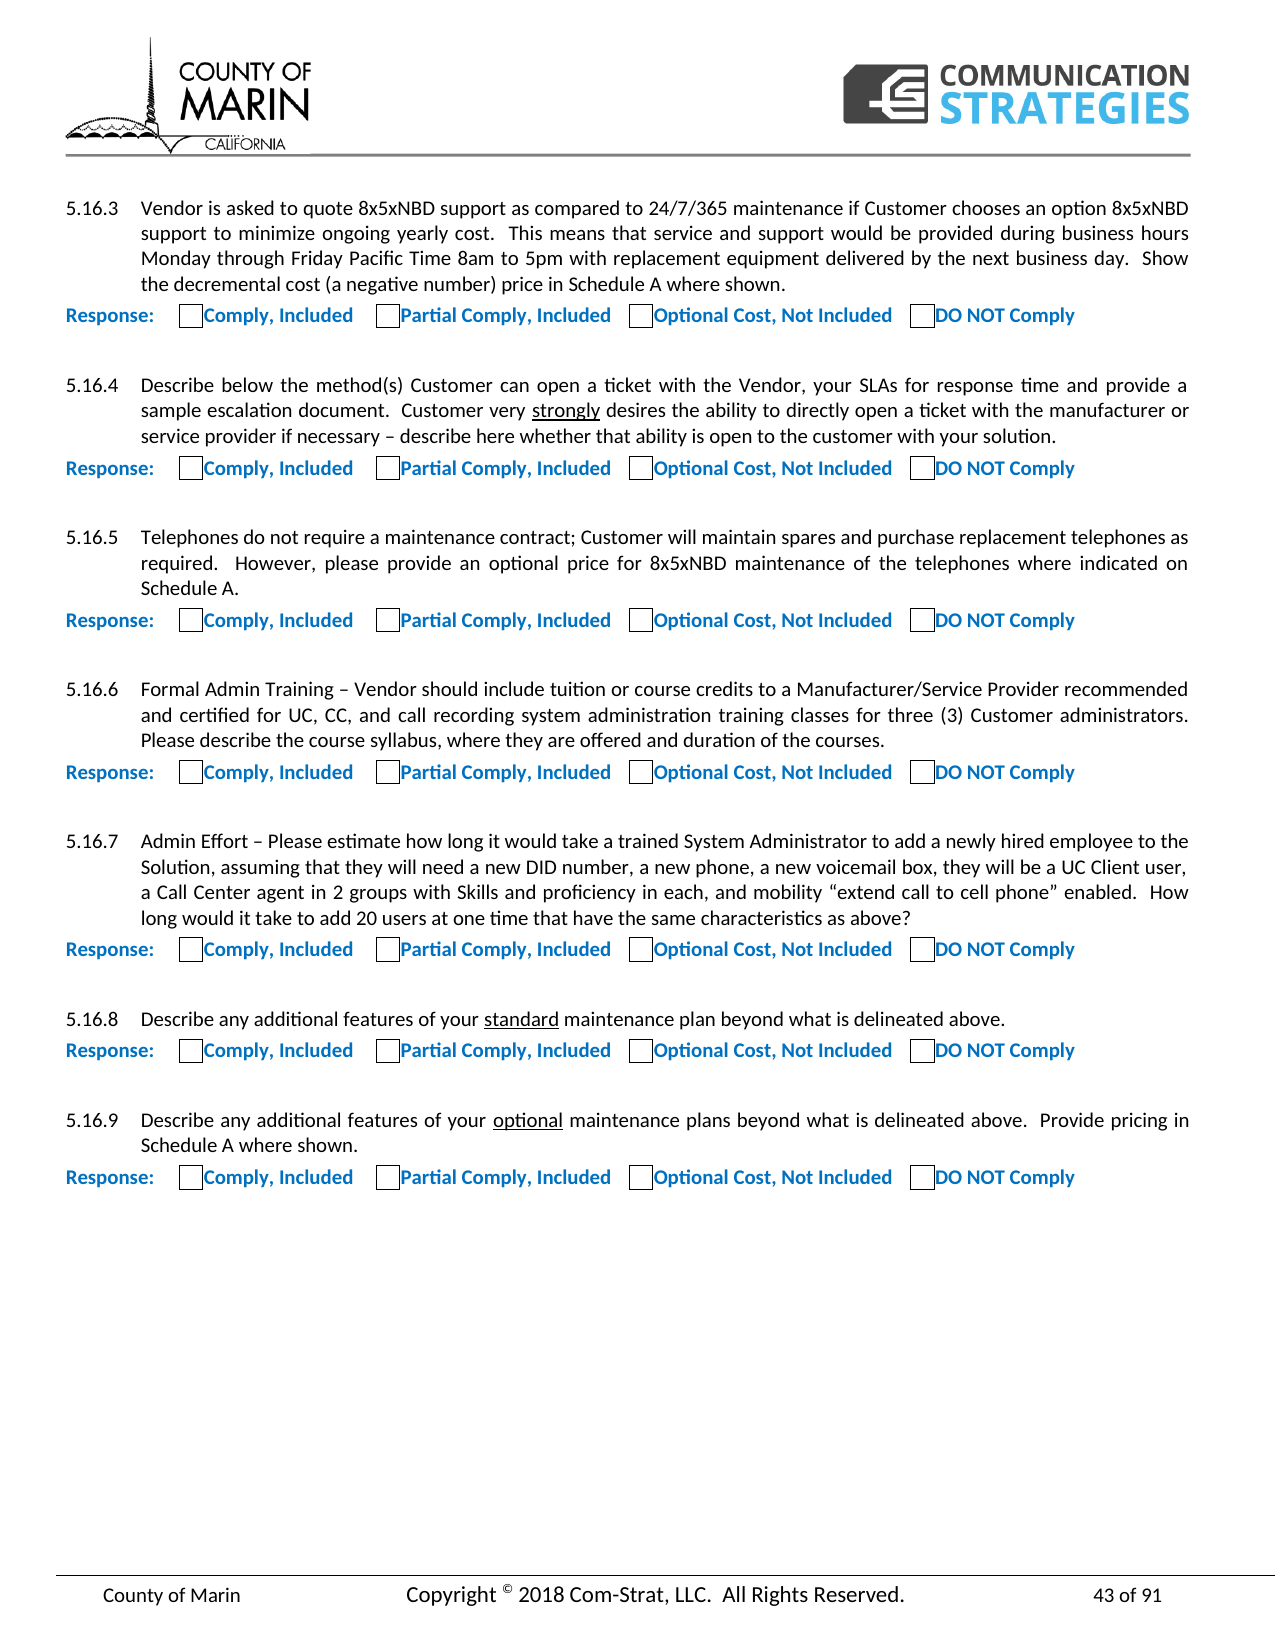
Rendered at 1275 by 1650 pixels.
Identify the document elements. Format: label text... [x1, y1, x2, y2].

picture [841, 62, 1191, 126]
text Admin Effort – Please estimate how long it would take a trained System Administrator to add a newly hired employee to the Solution, assuming that they will need a new DID number, a new phone, a new voicemail box, they will be a UC Client user, a Call Center agent in 2 groups with Skills and proficiency in each, and mobility “extend call to cell phone” enabled. How long would it take to add 20 users at one time that have the same characteristics as above? [66, 828, 1191, 930]
text Vendor is asked to quote 8x5xNBD support as compared to 24/7/365 maintenance if Customer chooses an option 8x5xNBD support to minimize ongoing yearly cost. This means that service and support would be provided during business hours Monday through Friday Pacific Time 8am to 5pm with replacement equipment delivered by the next business day. Show the decremental cost (a negative number) price in Schedule A where shown. [66, 195, 1191, 296]
text Response: Comply, Included Partial Comply, Included Optional Cost, Not Included DO NOT Comply [66, 303, 1191, 328]
text Formal Admin Training – Vendor should include tuition or course credits to a Manufacturer/Service Provider recommended and certified for UC, CC, and call recording system administration training classes for three (3) Customer administrators. Please describe the course syllabus, where they are offered and duration of the courses. [66, 676, 1191, 753]
text Describe any additional features of your standard maintenance plan beyond what is delineated above. [66, 1006, 1191, 1031]
text Response: Comply, Included Partial Comply, Included Optional Cost, Not Included DO NOT Comply [66, 1164, 1191, 1190]
text Response: Comply, Included Partial Comply, Included Optional Cost, Not Included DO NOT Comply [66, 759, 1191, 784]
text Telephones do not require a maintenance contract; Customer will maintain spares and purchase replacement telephones as required. However, please provide an optional price for 8x5xNBD maintenance of the telephones where indicated on Schedule A. [66, 524, 1191, 601]
text Response: Comply, Included Partial Comply, Included Optional Cost, Not Included DO NOT Comply [66, 455, 1191, 480]
picture [65, 37, 311, 154]
text Describe below the method(s) Customer can open a ticket with the Vendor, your SLAs for response time and provide a sample escalation document. Customer very strongly desires the ability to directly open a ticket with the manufacturer or service provider if necessary – describe here whether that ability is open to the customer with your solution. [66, 372, 1191, 448]
text Describe any additional features of your optional maintenance plans beyond what is delineated above. Provide pricing in Schedule A where shown. [66, 1107, 1191, 1158]
text Response: Comply, Included Partial Comply, Included Optional Cost, Not Included DO NOT Comply [66, 607, 1191, 632]
text Response: Comply, Included Partial Comply, Included Optional Cost, Not Included DO NOT Comply [66, 936, 1191, 962]
text Response: Comply, Included Partial Comply, Included Optional Cost, Not Included DO NOT Comply [66, 1038, 1191, 1063]
